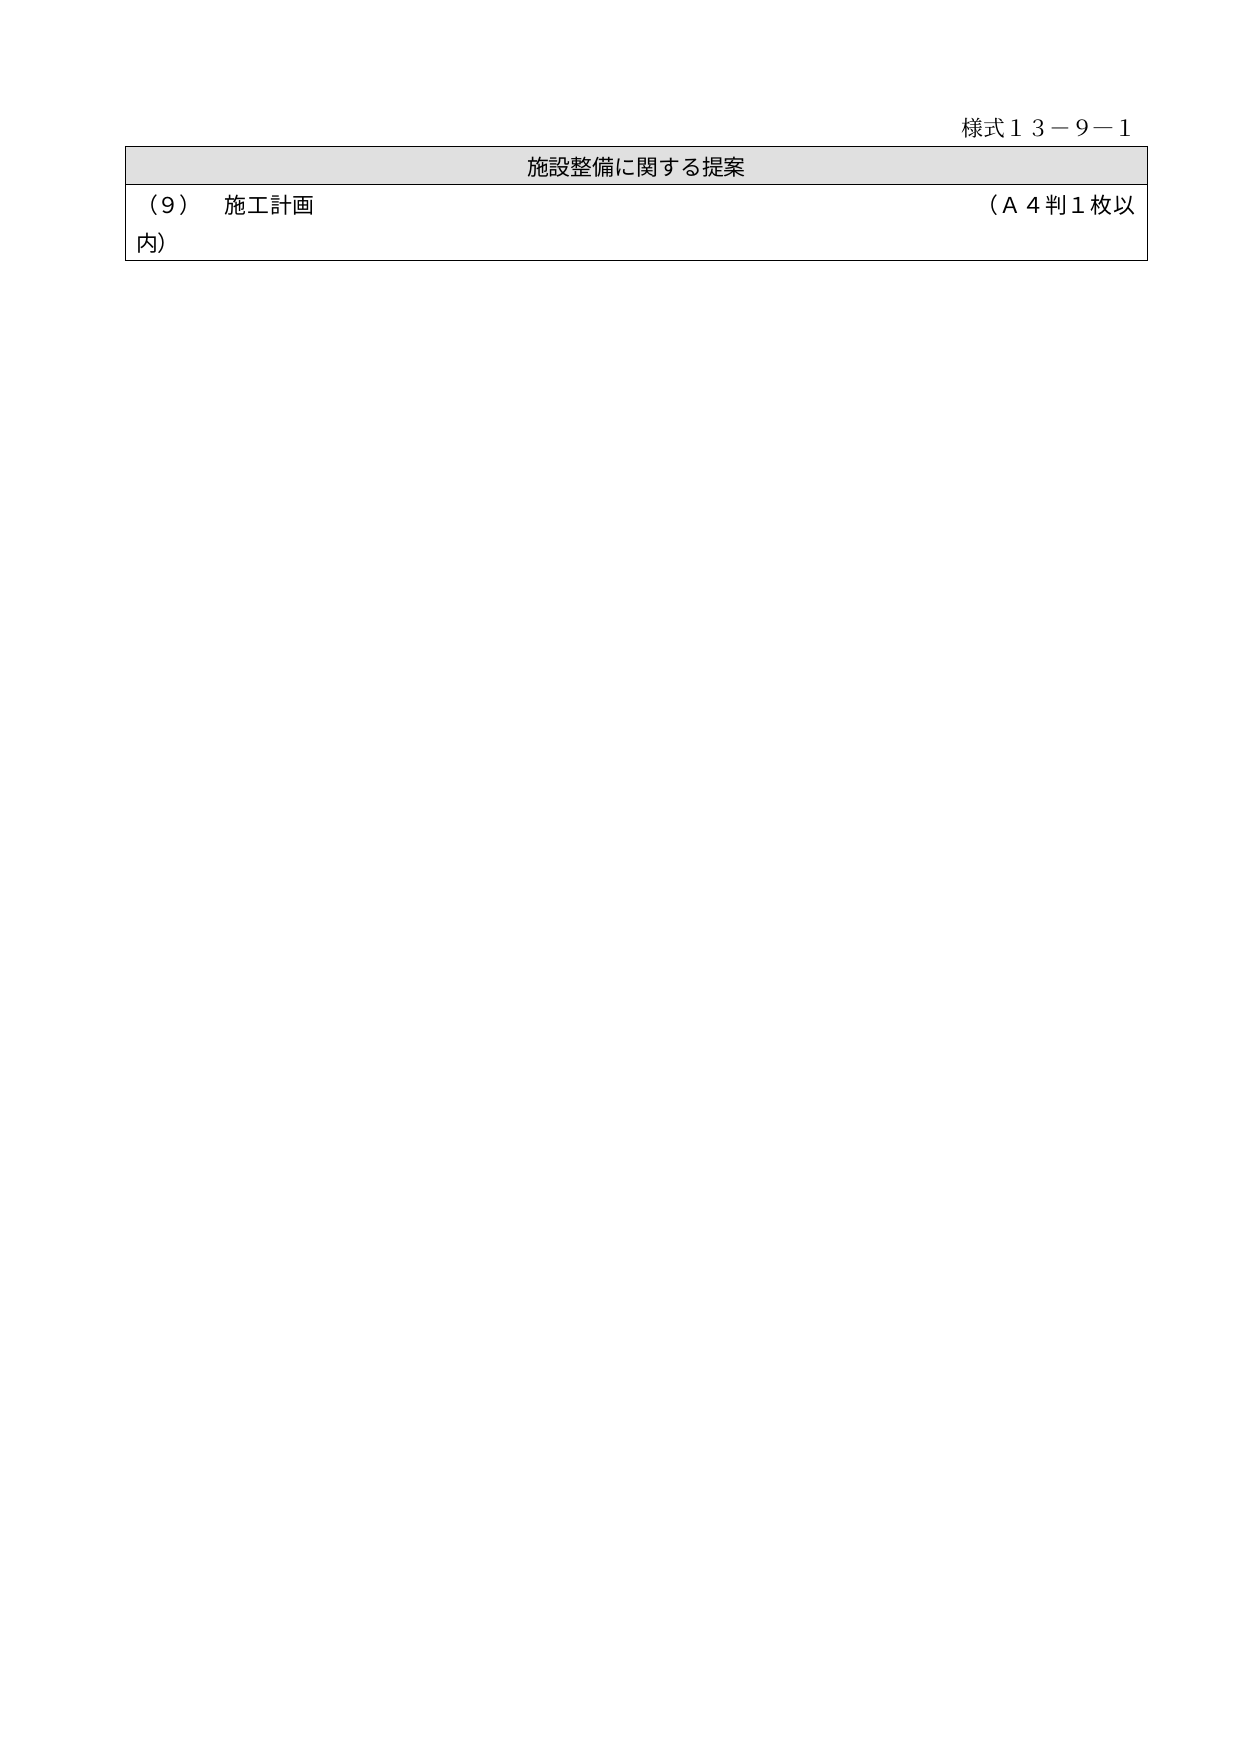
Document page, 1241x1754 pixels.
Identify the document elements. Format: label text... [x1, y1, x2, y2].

table_header 施設整備に関する提案 [126, 147, 1147, 184]
text 様式１３－９―１ [114, 108, 1136, 146]
table_cell 施工計画 （Ａ４判１枚以内） [126, 185, 1147, 260]
